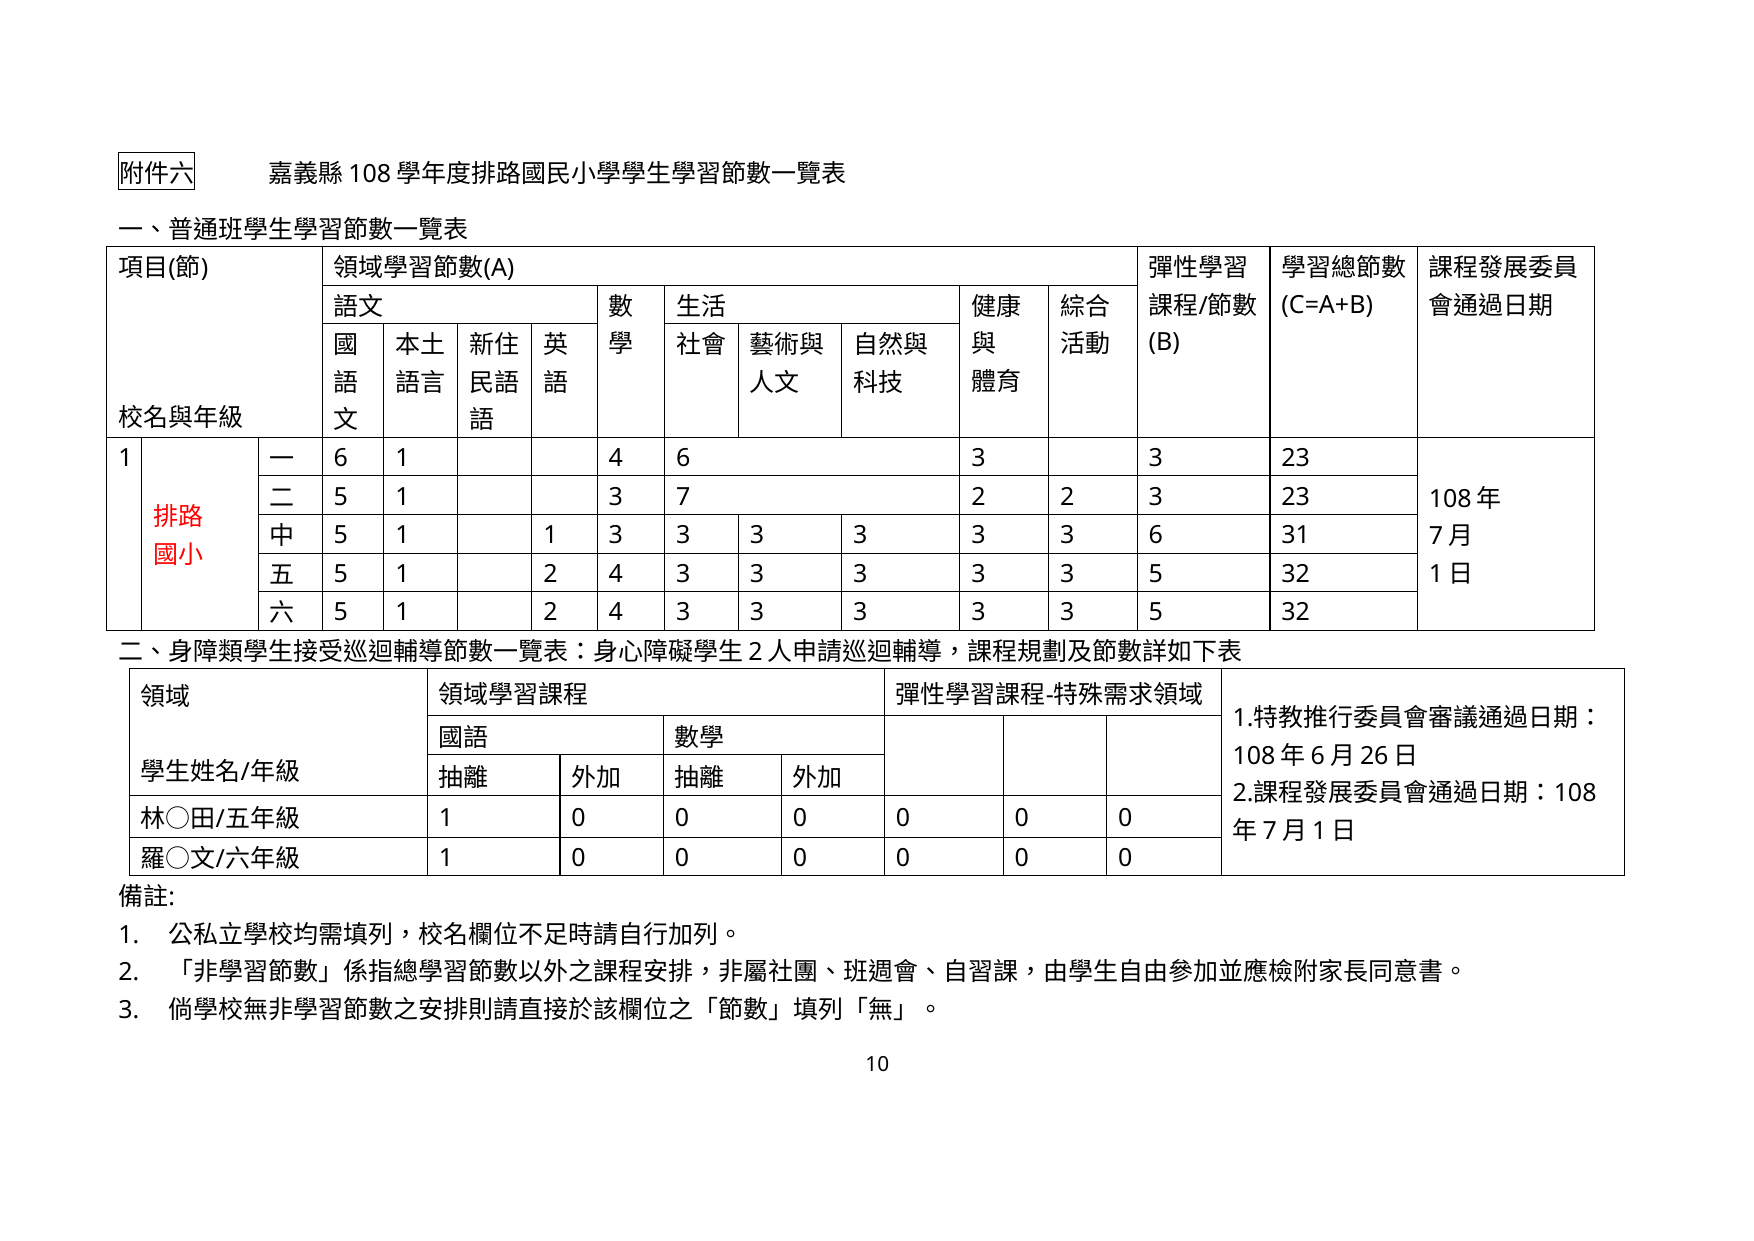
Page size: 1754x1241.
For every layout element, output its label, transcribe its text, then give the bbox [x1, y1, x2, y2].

table_cell 1 [384, 476, 457, 514]
table_cell 1 [532, 515, 597, 552]
table_cell 108年 7月 1日 [1418, 438, 1594, 629]
table_cell 國語 [428, 716, 663, 754]
table_cell 3 [1049, 592, 1137, 629]
table_cell 3 [739, 592, 841, 629]
table_header 彈性學習課程/節數(B) [1138, 247, 1269, 437]
table_cell 1 [384, 438, 457, 475]
text 二、身障類學生接受巡迴輔導節數一覽表：身心障礙學生2人申請巡迴輔導，課程規劃及節數詳如下表 [118, 631, 1636, 668]
text 備註: [118, 876, 1636, 914]
table_cell 32 [1271, 592, 1417, 629]
table_cell 語文 [323, 286, 597, 323]
table_cell [885, 716, 1003, 795]
table_cell 5 [323, 592, 383, 629]
table_cell 3 [665, 592, 738, 629]
table_cell 3 [842, 554, 959, 591]
table_cell 31 [1271, 515, 1417, 552]
table_cell 3 [598, 476, 664, 514]
table_cell 林○田/五年級 [130, 796, 427, 837]
table_header 學習總節數(C=A+B) [1271, 247, 1417, 437]
table_cell 3 [739, 515, 841, 552]
table_cell 3 [598, 515, 664, 552]
table_cell 五 [259, 554, 322, 591]
table_cell 綜合活動 [1049, 286, 1137, 437]
table_cell 6 [323, 438, 383, 475]
table_cell 2 [1049, 476, 1137, 514]
table_cell [1107, 716, 1221, 795]
table_cell 3 [842, 592, 959, 629]
table_cell 外加 [561, 755, 663, 795]
table_cell 本土 語言 [384, 324, 457, 437]
table_header 項目(節) 校名與年級 [107, 247, 322, 437]
table_cell 5 [323, 515, 383, 552]
list 倘學校無非學習節數之安排則請直接於該欄位之「節數」填列「無」。 [118, 989, 1636, 1026]
table_cell 0 [561, 838, 663, 875]
table_cell [458, 476, 531, 514]
table_cell 1 [384, 554, 457, 591]
table_cell 1 [384, 515, 457, 552]
table_cell 0 [885, 796, 1003, 837]
table_cell 3 [1049, 554, 1137, 591]
table_cell 數學 [598, 286, 664, 437]
table_header 1.特教推行委員會審議通過日期：108年6月26日 2.課程發展委員會通過日期：108年7月1日 [1222, 669, 1624, 875]
table_cell 0 [1107, 796, 1221, 837]
table_cell 0 [1004, 838, 1106, 875]
table_cell 4 [598, 554, 664, 591]
table_header 領域學習節數(A) [323, 247, 1137, 285]
table_cell 3 [960, 592, 1048, 629]
table_cell 23 [1271, 476, 1417, 514]
table_cell 32 [1271, 554, 1417, 591]
table_cell 0 [782, 796, 884, 837]
table_cell [532, 438, 597, 475]
table_cell 中 [259, 515, 322, 552]
table_cell 5 [1138, 554, 1269, 591]
table_cell 3 [739, 554, 841, 591]
table_cell 0 [1107, 838, 1221, 875]
table_cell 3 [1138, 438, 1269, 475]
table_header 課程發展委員會通過日期 [1418, 247, 1594, 437]
table_cell 0 [561, 796, 663, 837]
table_cell 3 [960, 438, 1048, 475]
table_cell 0 [1004, 796, 1106, 837]
table_cell 1 [107, 438, 141, 629]
table_cell [458, 554, 531, 591]
table_cell 6 [1138, 515, 1269, 552]
table_cell 新住民語語 [458, 324, 531, 437]
table_cell 健康與 體育 [960, 286, 1048, 437]
table_header 彈性學習課程-特殊需求領域 [885, 669, 1221, 715]
table_cell 六 [259, 592, 322, 629]
table_cell 0 [664, 796, 781, 837]
table_cell 藝術與人文 [739, 324, 841, 437]
table_cell 7 [665, 476, 959, 514]
text 附件六 嘉義縣108學年度排路國民小學學生學習節數一覽表 [118, 134, 1636, 209]
table_cell 2 [960, 476, 1048, 514]
table_header 領域學習課程 [428, 669, 884, 715]
table_cell 2 [532, 554, 597, 591]
table_cell 4 [598, 438, 664, 475]
table_cell 抽離 [664, 755, 781, 795]
table_cell 1 [428, 796, 559, 837]
table_cell [1049, 438, 1137, 475]
table_cell 外加 [782, 755, 884, 795]
table_cell 0 [664, 838, 781, 875]
table_cell [458, 515, 531, 552]
table_cell 羅○文/六年級 [130, 838, 427, 875]
text 一、普通班學生學習節數一覽表 [118, 209, 1636, 246]
table_cell 2 [532, 592, 597, 629]
table_cell 4 [598, 592, 664, 629]
table_cell [532, 476, 597, 514]
table_cell 英語 [532, 324, 597, 437]
table_cell 3 [665, 515, 738, 552]
table_cell 23 [1271, 438, 1417, 475]
table_cell [458, 438, 531, 475]
table_cell 5 [323, 554, 383, 591]
table_header 領域 學生姓名/年級 [130, 669, 427, 795]
table_cell 1 [384, 592, 457, 629]
table_cell 3 [960, 515, 1048, 552]
table_cell 二 [259, 476, 322, 514]
table_cell 3 [665, 554, 738, 591]
table_cell 0 [885, 838, 1003, 875]
table_cell 自然與科技 [842, 324, 959, 437]
table_cell 抽離 [428, 755, 559, 795]
table_cell 5 [323, 476, 383, 514]
table_cell 5 [1138, 592, 1269, 629]
table_cell 6 [665, 438, 959, 475]
table_cell [458, 592, 531, 629]
table_cell 生活 [665, 286, 959, 323]
table_cell 國語文 [323, 324, 383, 437]
table_cell 1 [428, 838, 559, 875]
table_cell [1004, 716, 1106, 795]
table_cell 排路 國小 [142, 438, 258, 629]
table_cell 3 [1138, 476, 1269, 514]
table_cell 數學 [664, 716, 884, 754]
list 「非學習節數」係指總學習節數以外之課程安排，非屬社團、班週會、自習課，由學生自由參加並應檢附家長同意書。 [118, 951, 1636, 989]
table_cell 一 [259, 438, 322, 475]
table_cell 社會 [665, 324, 738, 437]
list 公私立學校均需填列，校名欄位不足時請自行加列。 [118, 914, 1636, 951]
table_cell 3 [960, 554, 1048, 591]
table_cell 0 [782, 838, 884, 875]
table_cell 3 [842, 515, 959, 552]
table_cell 3 [1049, 515, 1137, 552]
